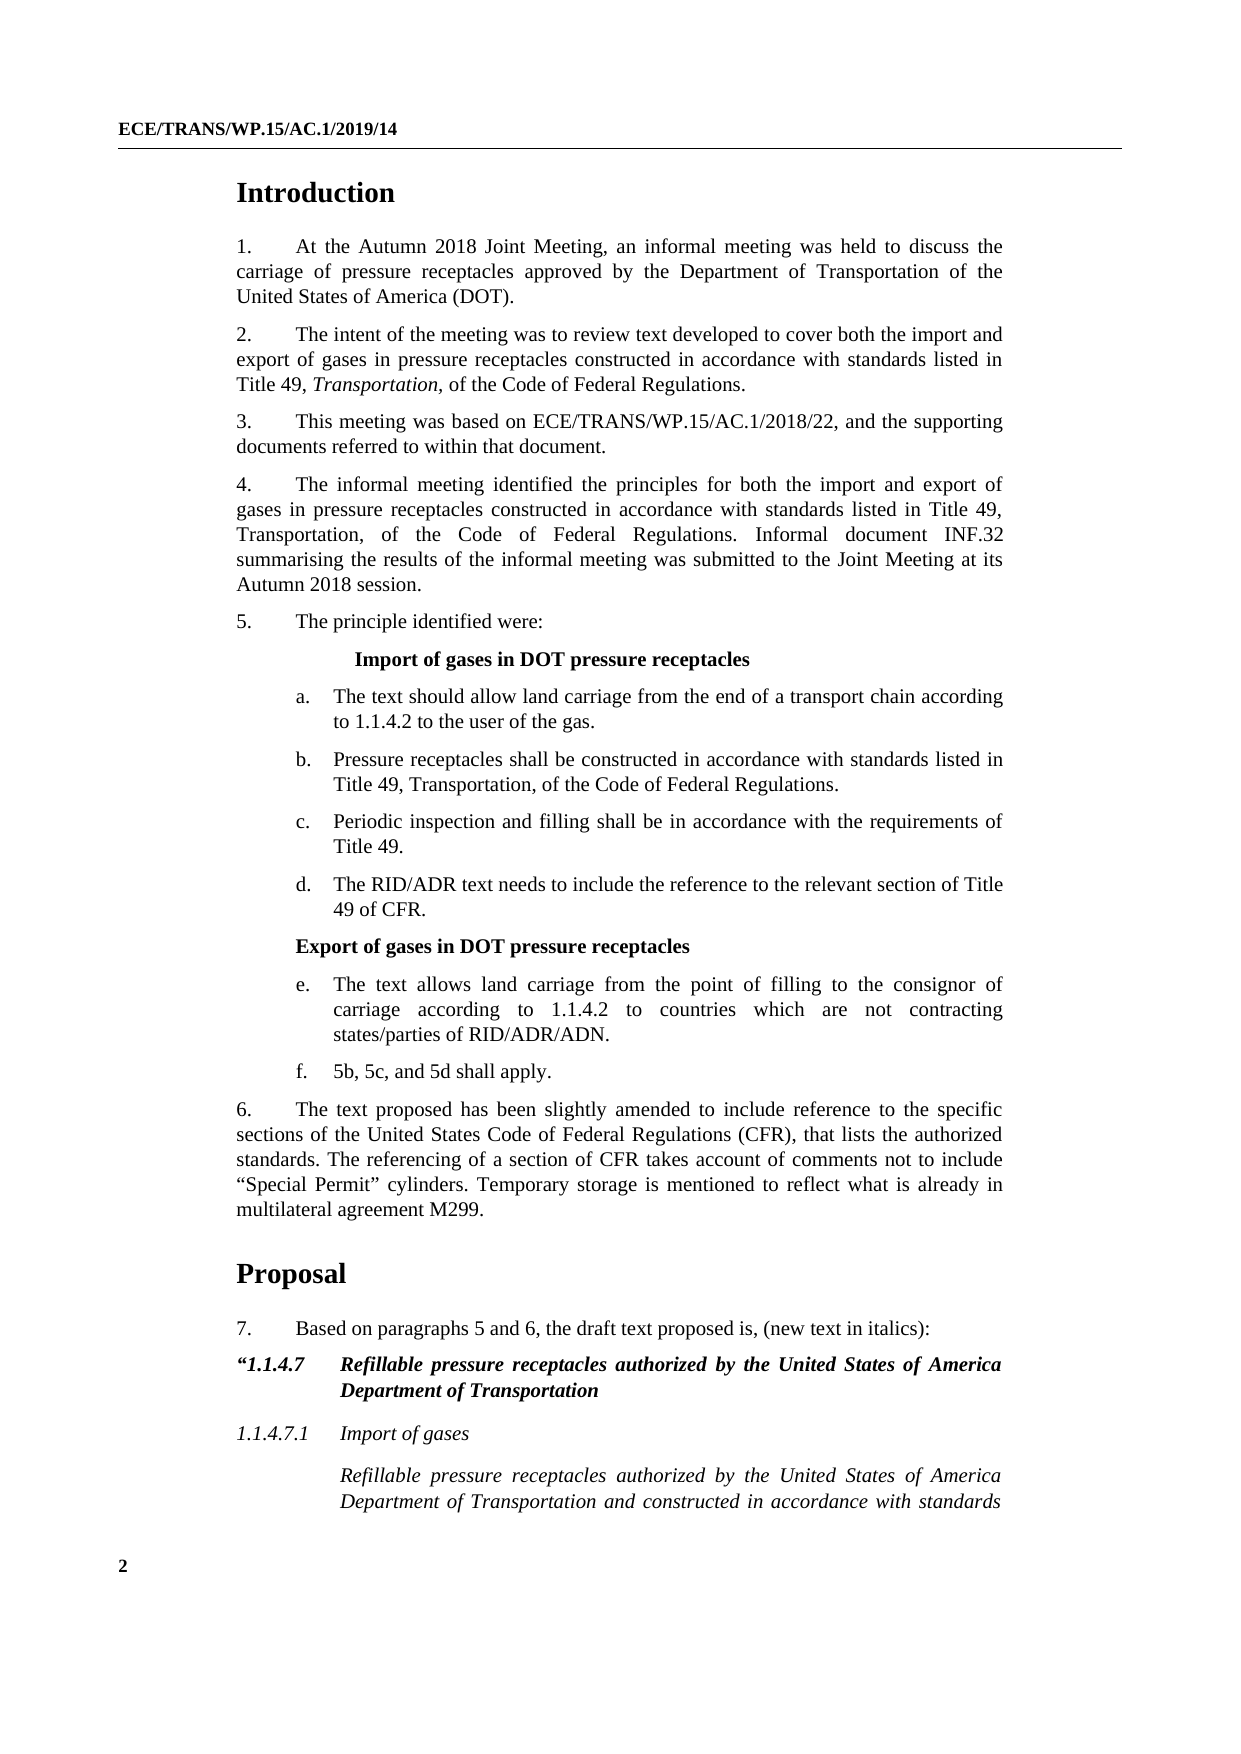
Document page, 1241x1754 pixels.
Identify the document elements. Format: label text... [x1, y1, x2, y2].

text 6. The text proposed has been slightly amended to include reference to the specific sections of the United States Code of Federal Regulations (CFR), that lists the authorized standards. The referencing of a section of CFR takes account of comments not to include “Special Permit” cylinders. Temporary storage is mentioned to reflect what is already in multilateral agreement M299. [236, 1096, 1004, 1221]
list Pressure receptacles shall be constructed in accordance with standards listed in Title 49, Transportation, of the Code of Federal Regulations. [296, 746, 1004, 796]
text 1.1.4.7.1 Import of gases [236, 1421, 1004, 1445]
text Introduction [118, 177, 1004, 208]
text 4. The informal meeting identified the principles for both the import and export of gases in pressure receptacles constructed in accordance with standards listed in Title 49, Transportation, of the Code of Federal Regulations. Informal document INF.32 summarising the results of the informal meeting was submitted to the Joint Meeting at its Autumn 2018 session. [236, 471, 1004, 596]
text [340, 1463, 1004, 1513]
text Import of gases in DOT pressure receptacles [236, 646, 1004, 671]
text 2. The intent of the meeting was to review text developed to cover both the import and export of gases in pressure receptacles constructed in accordance with standards listed in Title 49, Transportation, of the Code of Federal Regulations. [236, 321, 1004, 396]
text Export of gases in DOT pressure receptacles [295, 933, 1004, 958]
list 5b, 5c, and 5d shall apply. [296, 1058, 1004, 1083]
text Proposal [118, 1258, 1004, 1290]
list The RID/ADR text needs to include the reference to the relevant section of Title 49 of CFR. [296, 871, 1004, 921]
list The text allows land carriage from the point of filling to the consignor of carriage according to 1.1.4.2 to countries which are not contracting states/parties of RID/ADR/ADN. [296, 971, 1004, 1046]
list The text should allow land carriage from the end of a transport chain according to 1.1.4.2 to the user of the gas. [296, 683, 1004, 733]
text 7. Based on paragraphs 5 and 6, the draft text proposed is, (new text in italics): [236, 1315, 1004, 1340]
text “1.1.4.7 Refillable pressure receptacles authorized by the United States of America Department of Transportation [236, 1352, 1004, 1402]
list Periodic inspection and filling shall be in accordance with the requirements of Title 49. [296, 808, 1004, 858]
text 5. The principle identified were: [236, 608, 1004, 633]
text 3. This meeting was based on ECE/TRANS/WP.15/AC.1/2018/22, and the supporting documents referred to within that document. [236, 408, 1004, 458]
text 1. At the Autumn 2018 Joint Meeting, an informal meeting was held to discuss the carriage of pressure receptacles approved by the Department of Transportation of the United States of America (DOT). [236, 233, 1004, 308]
